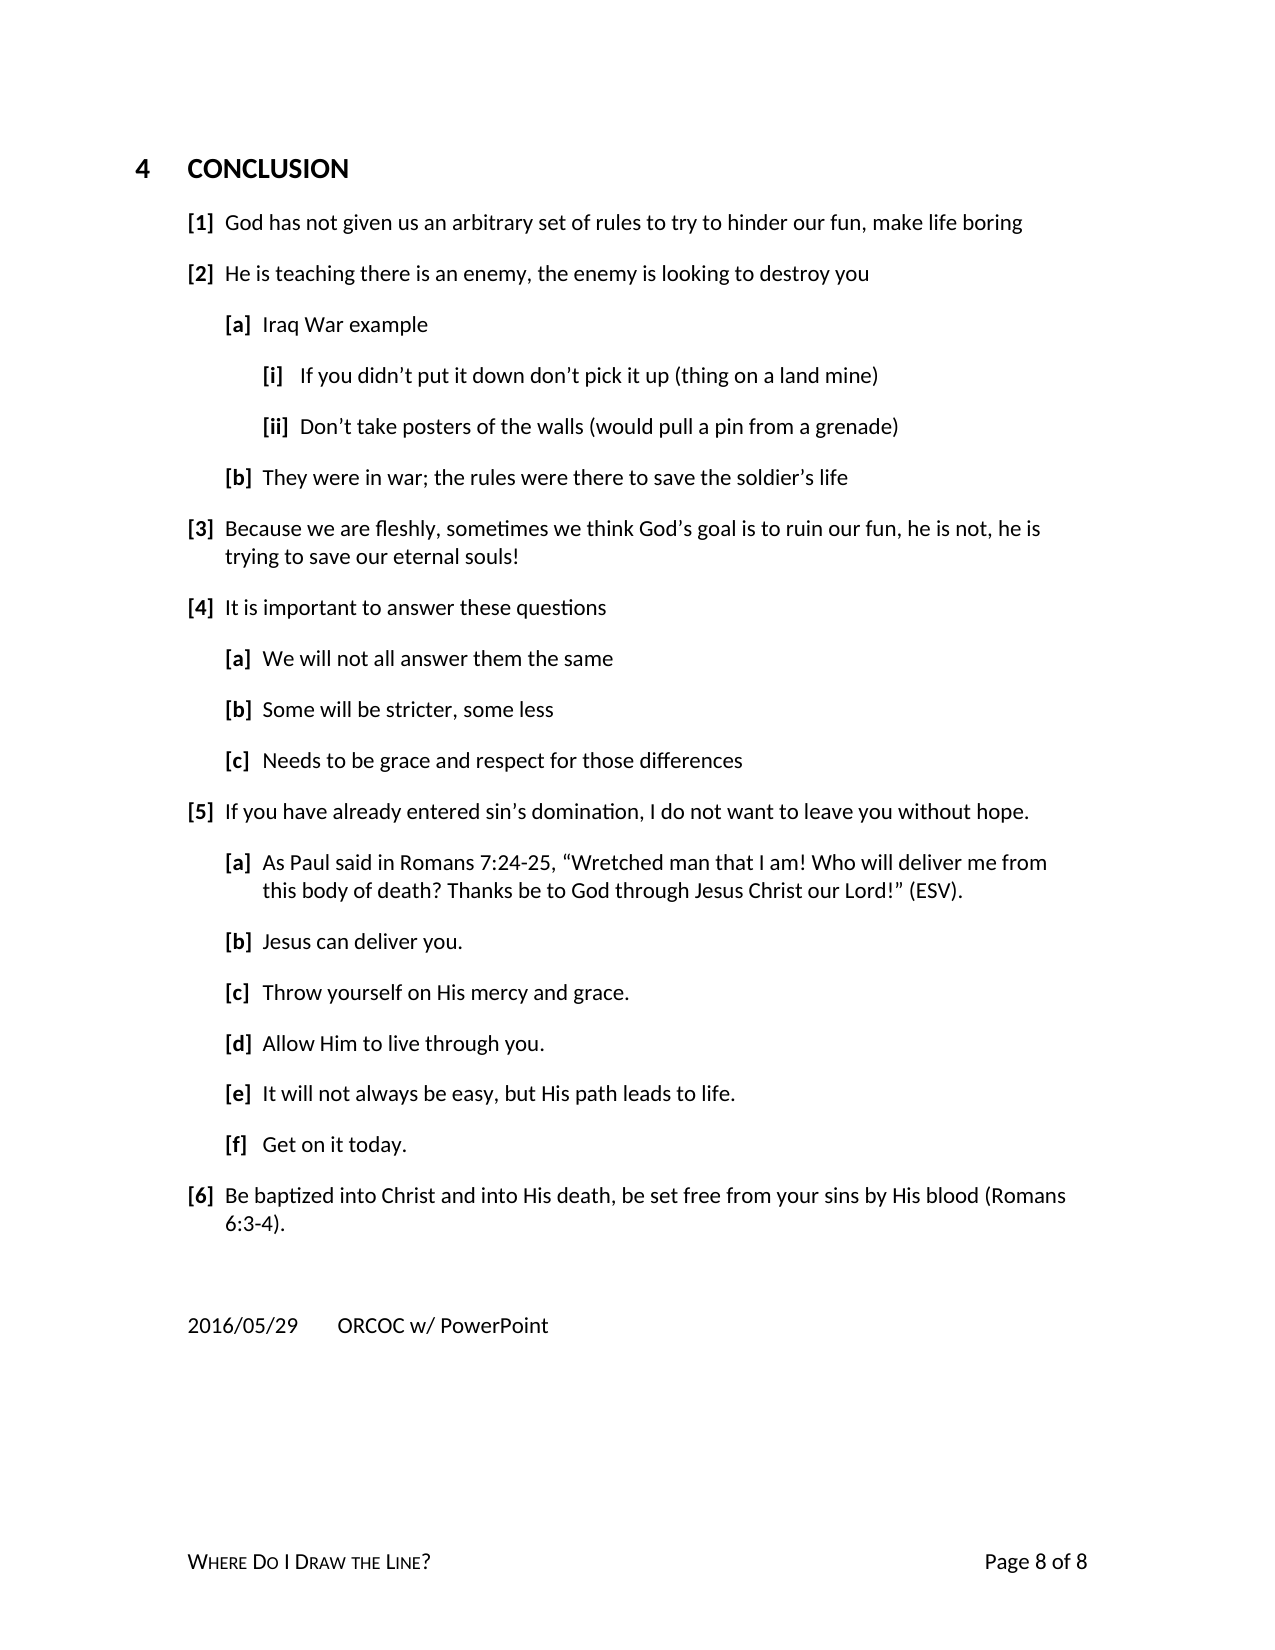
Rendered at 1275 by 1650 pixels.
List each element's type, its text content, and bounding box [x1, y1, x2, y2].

list Because we are fleshly, sometimes we think God’s goal is to ruin our fun, he is not, he is trying to save our eternal souls! [187, 514, 1087, 570]
list Throw yourself on His mercy and grace. [225, 978, 1087, 1006]
list They were in war; the rules were there to save the soldier’s life [225, 463, 1087, 491]
list Get on it today. [225, 1131, 1087, 1158]
list Conclusion [150, 150, 1087, 186]
list Don’t take posters of the walls (would pull a pin from a grenade) [262, 412, 1087, 440]
list It will not always be easy, but His path leads to life. [225, 1079, 1087, 1108]
list Some will be stricter, some less [225, 695, 1087, 723]
list It is important to answer these questions [187, 593, 1087, 621]
text 2016/05/29 ORCOC w/ PowerPoint [187, 1311, 1087, 1339]
list Allow Him to live through you. [225, 1029, 1087, 1057]
list Needs to be grace and respect for those differences [225, 746, 1087, 774]
list He is teaching there is an enemy, the enemy is looking to destroy you [187, 259, 1087, 287]
list If you didn’t put it down don’t pick it up (thing on a land mine) [262, 361, 1087, 389]
list We will not all answer them the same [225, 644, 1087, 672]
list Iraq War example [225, 310, 1087, 338]
list God has not given us an arbitrary set of rules to try to hinder our fun, make life boring [187, 208, 1087, 237]
list Jesus can deliver you. [225, 927, 1087, 955]
list Be baptized into Christ and into His death, be set free from your sins by His blood (Romans 6:3-4). [187, 1181, 1087, 1237]
list If you have already entered sin’s domination, I do not want to leave you without hope. [187, 797, 1087, 825]
list As Paul said in Romans 7:24-25, “Wretched man that I am! Who will deliver me from this body of death? Thanks be to God through Jesus Christ our Lord!” (ESV). [225, 848, 1087, 904]
